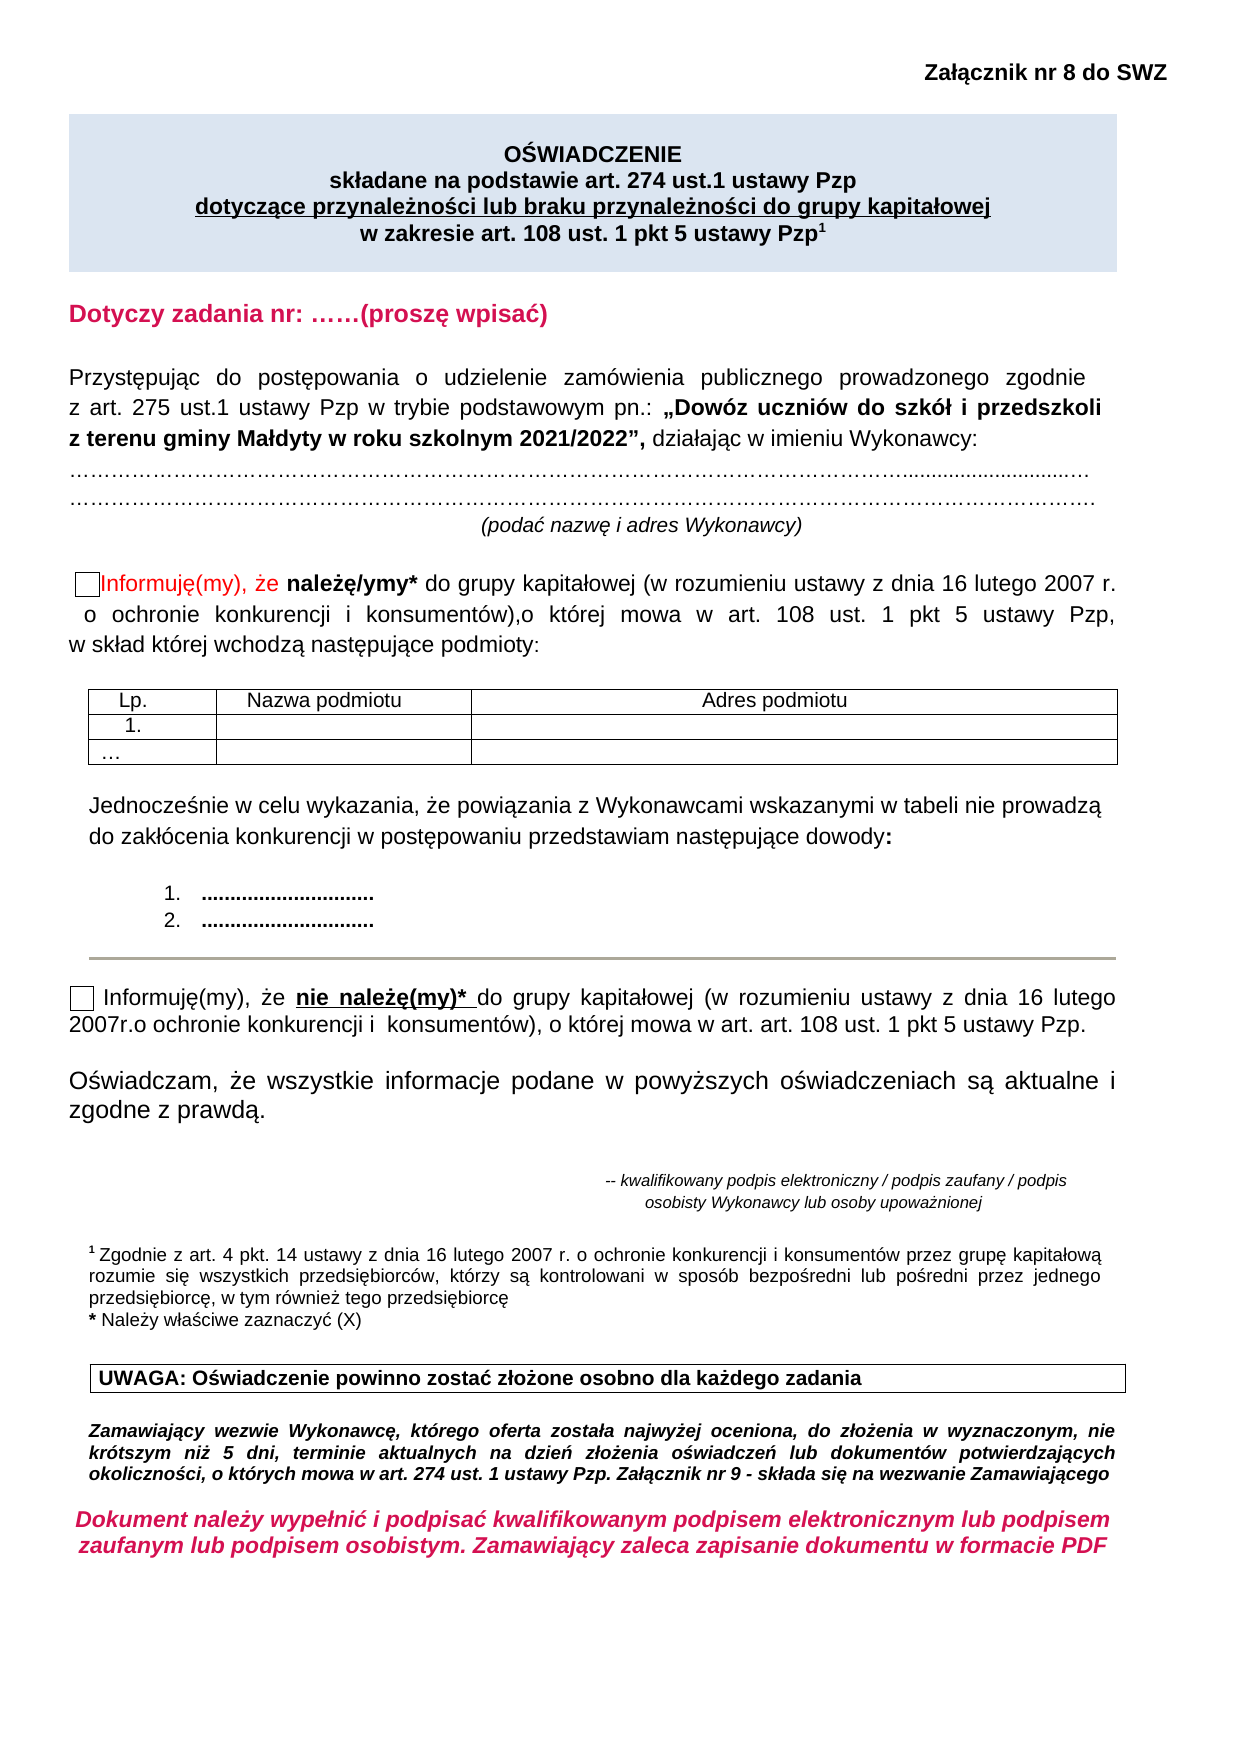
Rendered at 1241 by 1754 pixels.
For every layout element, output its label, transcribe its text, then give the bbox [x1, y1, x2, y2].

text Dokument należy wypełnić i podpisać kwalifikowanym podpisem elektronicznym lub podpisem zaufanym lub podpisem osobistym. Zamawiający zaleca zapisanie dokumentu w formacie PDF [69, 1506, 1117, 1559]
text (podać nazwę i adres Wykonawcy) [481, 512, 1167, 536]
table_cell [217, 715, 471, 739]
text Dotyczy zadania nr: ……(proszę wpisać) [69, 299, 1167, 327]
text 2. .............................. [164, 908, 1117, 932]
text Informuję(my), że należę/ymy* do grupy kapitałowej (w rozumieniu ustawy z dnia 16 lutego 2007 r. o ochronie konkurencji i konsumentów),o której mowa w art. 108 ust. 1 pkt 5 ustawy Pzp, w skład której wchodzą następujące podmioty: [69, 570, 1117, 657]
text Informuję(my), że nie należę(my)* do grupy kapitałowej (w rozumieniu ustawy z dnia 16 lutego 2007r.o ochronie konkurencji i konsumentów), o której mowa w art. art. 108 ust. 1 pkt 5 ustawy Pzp. [69, 984, 1117, 1037]
table_cell … [89, 740, 216, 764]
table_header Adres podmiotu [472, 690, 1117, 714]
text * Należy właściwe zaznaczyć (X) [89, 1308, 1167, 1330]
table_header Nazwa podmiotu [217, 690, 471, 714]
text w zakresie art. 108 ust. 1 pkt 5 ustawy Pzp1 [69, 219, 1117, 246]
text dotyczące przynależności lub braku przynależności do grupy kapitałowej [69, 193, 1117, 219]
text 1. .............................. [164, 883, 1117, 905]
table_cell 1. [89, 715, 216, 739]
text składane na podstawie art. 274 ust.1 ustawy Pzp [69, 167, 1117, 193]
text Zamawiający wezwie Wykonawcę, którego oferta została najwyżej oceniona, do złożenia w wyznaczonym, nie krótszym niż 5 dni, terminie aktualnych na dzień złożenia oświadczeń lub dokumentów potwierdzających okoliczności, o których mowa w art. 274 ust. 1 ustawy Pzp. Załącznik nr 9 - składa się na wezwanie Zamawiającego [89, 1420, 1117, 1484]
text Oświadczam, że wszystkie informacje podane w powyższych oświadczeniach są aktualne i zgodne z prawdą. [69, 1066, 1117, 1123]
table_cell [472, 740, 1117, 764]
table_header Lp. [89, 690, 216, 714]
text -- kwalifikowany podpis elektroniczny / podpis zaufany / podpis osobisty Wykonawcy lub osoby upoważnionej [605, 1171, 1109, 1212]
text 1 Zgodnie z art. 4 pkt. 14 ustawy z dnia 16 lutego 2007 r. o ochronie konkurencji i konsumentów przez grupę kapitałową rozumie się wszystkich przedsiębiorców, którzy są kontrolowani w sposób bezpośredni lub pośredni przez jednego przedsiębiorcę, w tym również tego przedsiębiorcę [89, 1244, 1102, 1308]
text Przystępując do postępowania o udzielenie zamówienia publicznego prowadzonego zgodnie z art. 275 ust.1 ustawy Pzp w trybie podstawowym pn.: „Dowóz uczniów do szkół i przedszkoli z terenu gminy Małdyty w roku szkolnym 2021/2022”, działając w imieniu Wykonawcy: [69, 364, 1102, 451]
table_cell [217, 740, 471, 764]
text OŚWIADCZENIE [69, 141, 1117, 167]
table_cell [472, 715, 1117, 739]
text …………………………………………………………………………………………………………………………………. [69, 485, 1167, 509]
text UWAGA: Oświadczenie powinno zostać złożone osobno dla każdego zadania [91, 1365, 1125, 1392]
text ………………………………………………………………………………………………………….............................… [69, 458, 1167, 482]
text Jednocześnie w celu wykazania, że powiązania z Wykonawcami wskazanymi w tabeli nie prowadzą do zakłócenia konkurencji w postępowaniu przedstawiam następujące dowody: [89, 792, 1117, 849]
text Załącznik nr 8 do SWZ [69, 59, 1167, 85]
